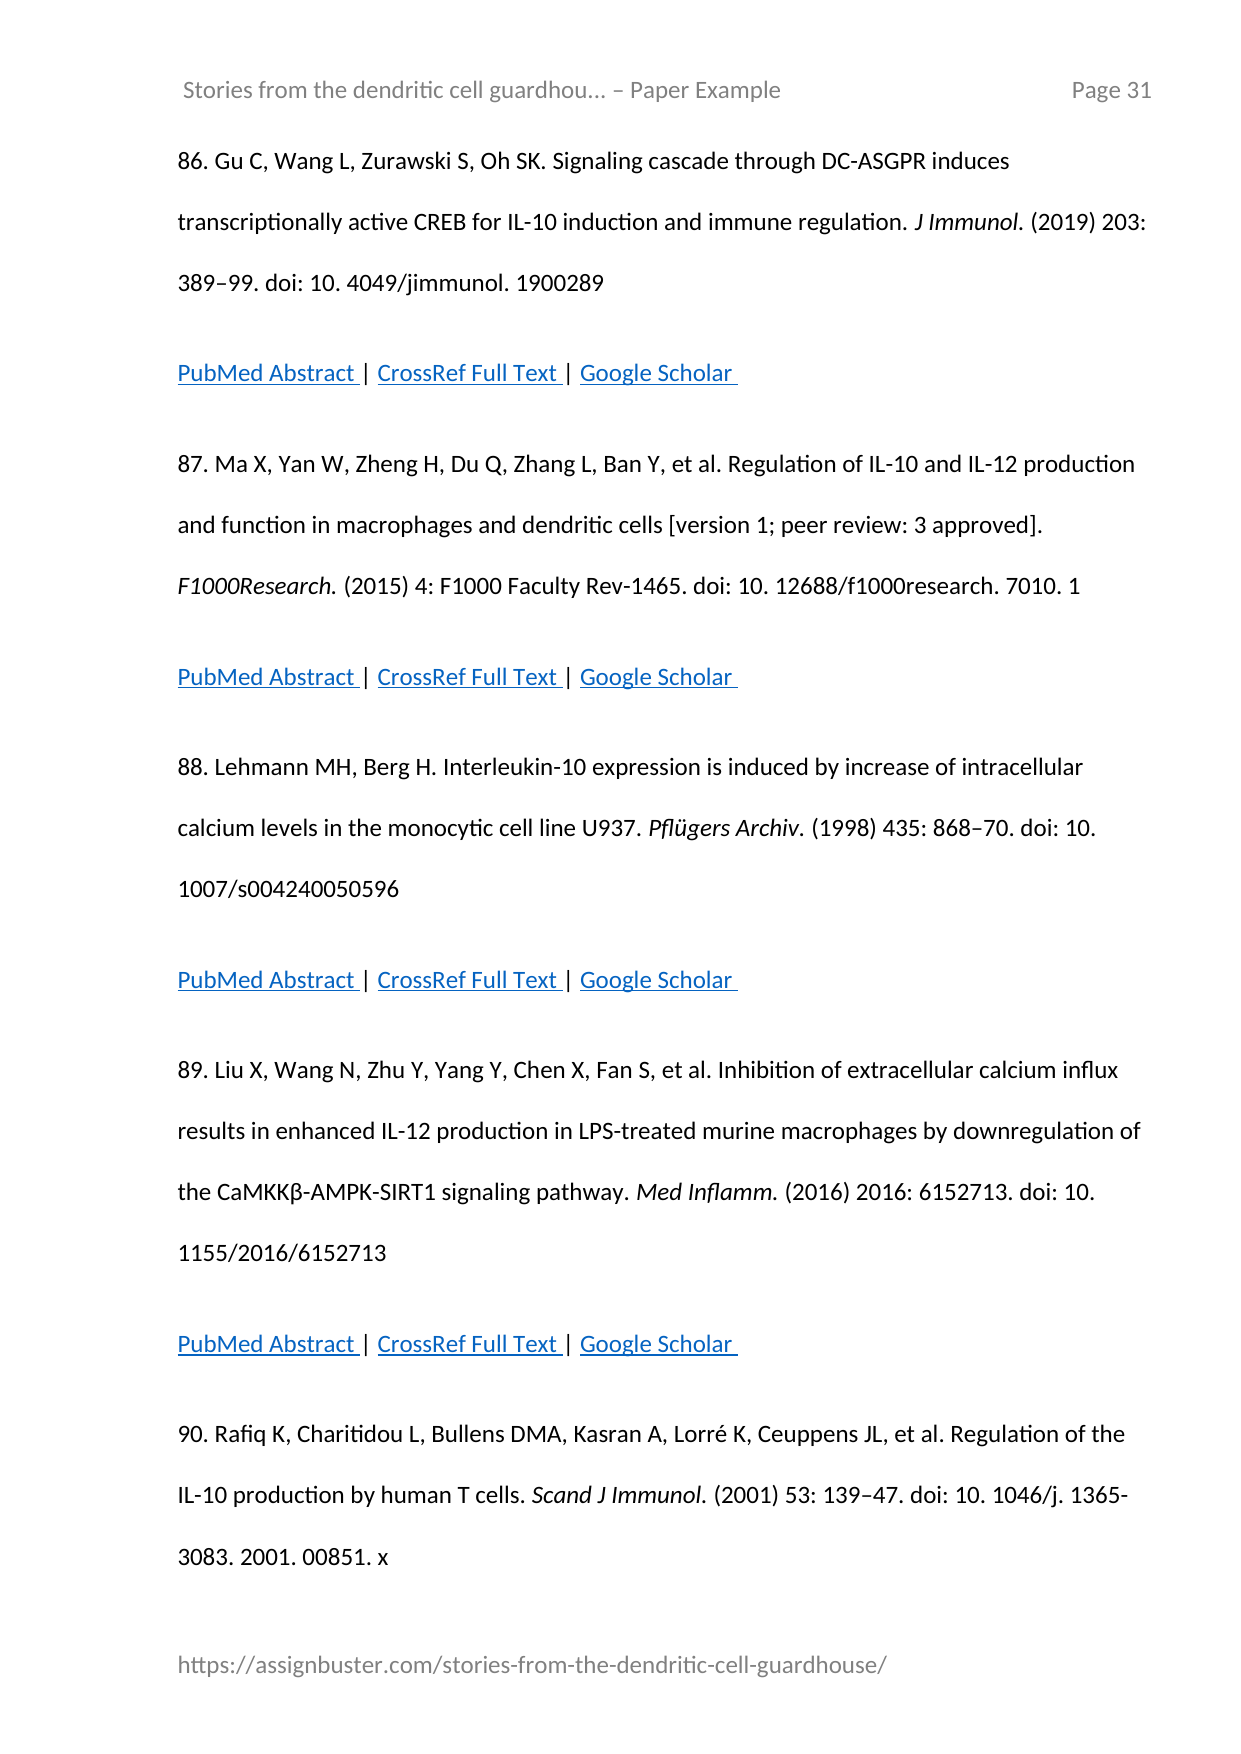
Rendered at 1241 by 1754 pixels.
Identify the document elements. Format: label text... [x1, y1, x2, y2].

text 88. Lehmann MH, Berg H. Interleukin-10 expression is induced by increase of intracellular calcium levels in the monocytic cell line U937. Pflügers Archiv. (1998) 435: 868–70. doi: 10. 1007/s004240050596 [177, 751, 1152, 904]
text PubMed Abstract | CrossRef Full Text | Google Scholar [177, 1328, 1152, 1358]
text 90. Rafiq K, Charitidou L, Bullens DMA, Kasran A, Lorré K, Ceuppens JL, et al. Regulation of the IL-10 production by human T cells. Scand J Immunol. (2001) 53: 139–47. doi: 10. 1046/j. 1365-3083. 2001. 00851. x [177, 1418, 1152, 1571]
text 87. Ma X, Yan W, Zheng H, Du Q, Zhang L, Ban Y, et al. Regulation of IL-10 and IL-12 production and function in macrophages and dendritic cells [version 1; peer review: 3 approved]. F1000Research. (2015) 4: F1000 Faculty Rev-1465. doi: 10. 12688/f1000research. 7010. 1 [177, 448, 1152, 601]
text 86. Gu C, Wang L, Zurawski S, Oh SK. Signaling cascade through DC-ASGPR induces transcriptionally active CREB for IL-10 induction and immune regulation. J Immunol. (2019) 203: 389–99. doi: 10. 4049/jimmunol. 1900289 [177, 145, 1152, 298]
text PubMed Abstract | CrossRef Full Text | Google Scholar [177, 964, 1152, 994]
text 89. Liu X, Wang N, Zhu Y, Yang Y, Chen X, Fan S, et al. Inhibition of extracellular calcium influx results in enhanced IL-12 production in LPS-treated murine macrophages by downregulation of the CaMKKβ-AMPK-SIRT1 signaling pathway. Med Inflamm. (2016) 2016: 6152713. doi: 10. 1155/2016/6152713 [177, 1054, 1152, 1268]
text PubMed Abstract | CrossRef Full Text | Google Scholar [177, 661, 1152, 691]
text PubMed Abstract | CrossRef Full Text | Google Scholar [177, 358, 1152, 388]
